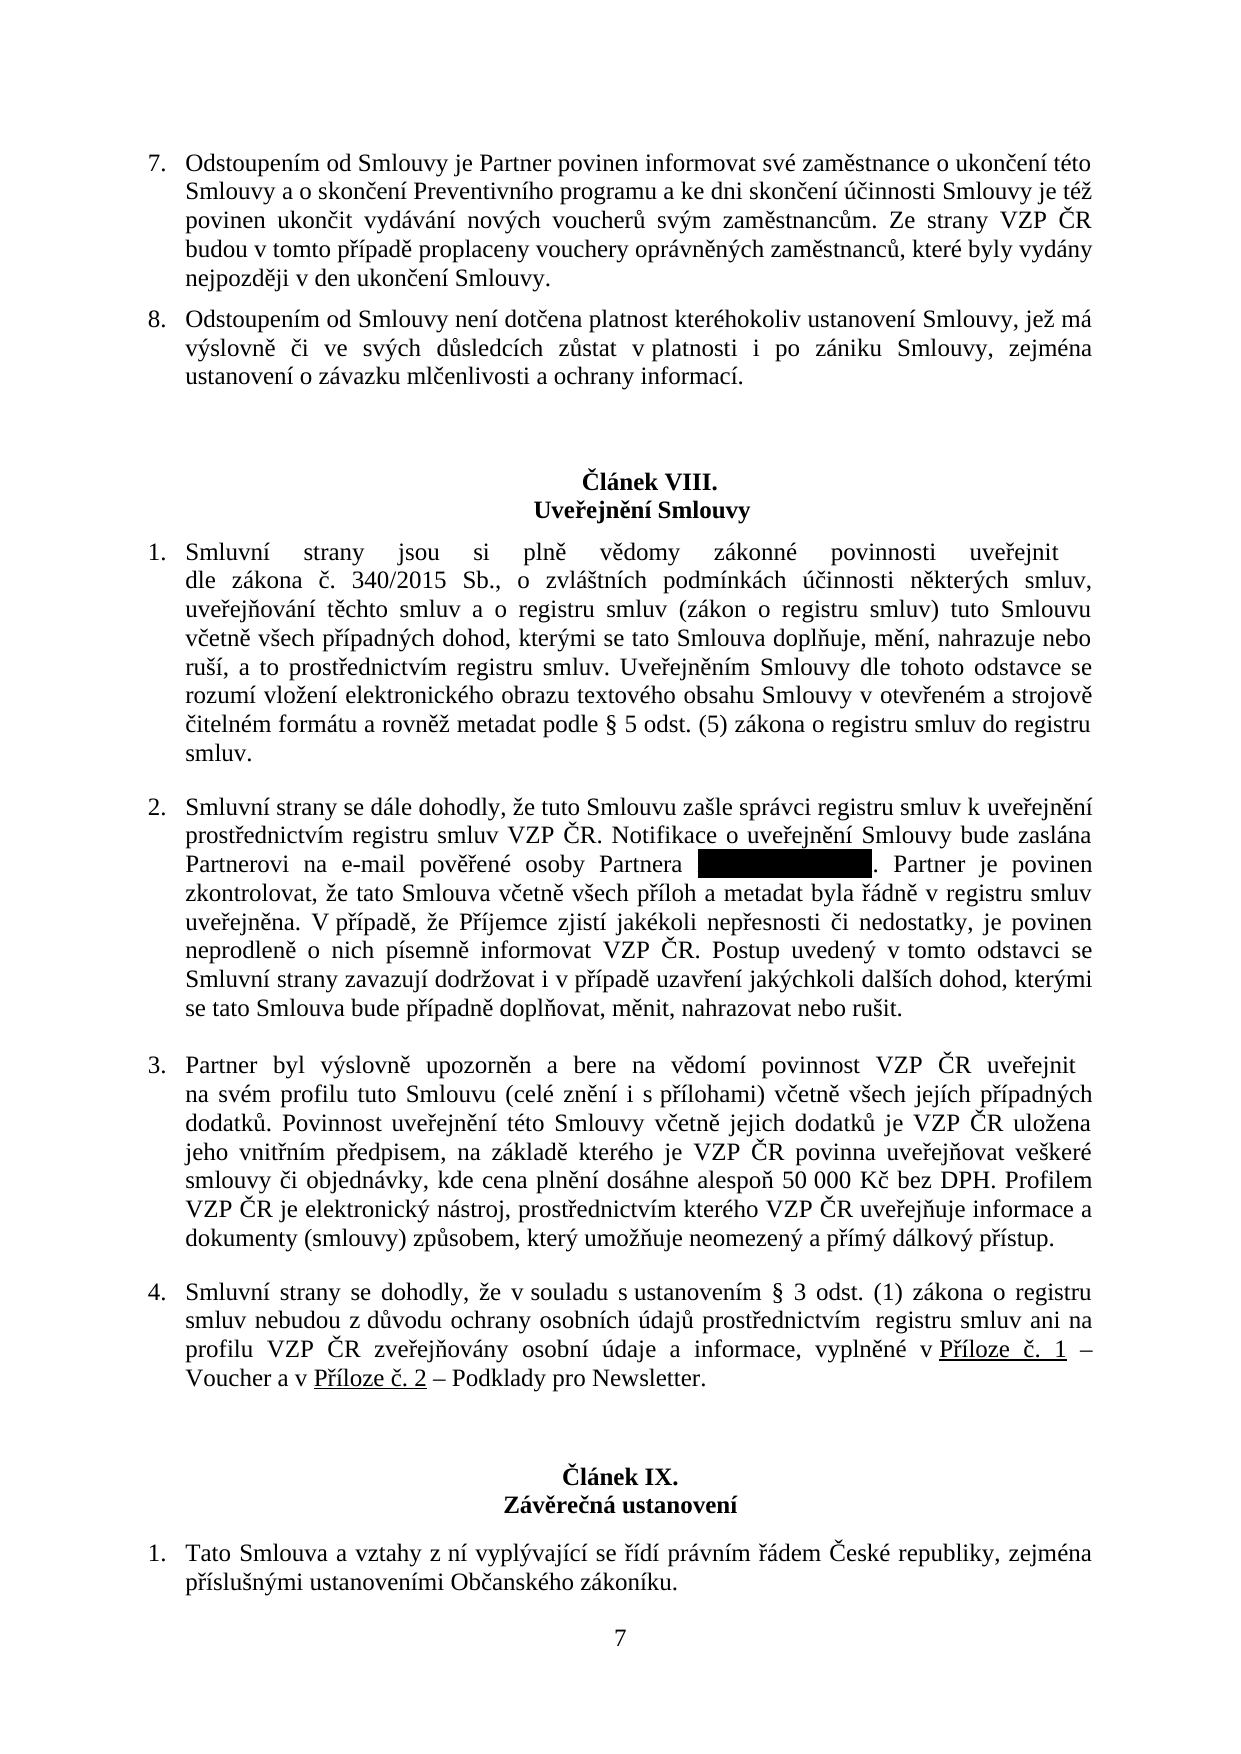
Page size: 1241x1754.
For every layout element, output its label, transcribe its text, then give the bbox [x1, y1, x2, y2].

list Tato Smlouva a vztahy z ní vyplývající se řídí právním řádem České republiky, zejména příslušnými ustanoveními Občanského zákoníku. [148, 1538, 1093, 1596]
list Smluvní strany jsou si plně vědomy zákonné povinnosti uveřejnit dle zákona č. 340/2015 Sb., o zvláštních podmínkách účinnosti některých smluv, uveřejňování těchto smluv a o registru smluv (zákon o registru smluv) tuto Smlouvu včetně všech případných dohod, kterými se tato Smlouva doplňuje, mění, nahrazuje nebo ruší, a to prostřednictvím registru smluv. Uveřejněním Smlouvy dle tohoto odstavce se rozumí vložení elektronického obrazu textového obsahu Smlouvy v otevřeném a strojově čitelném formátu a rovněž metadat podle § 5 odst. (5) zákona o registru smluv do registru smluv. [148, 537, 1093, 767]
list Partner byl výslovně upozorněn a bere na vědomí povinnost VZP ČR uveřejnit na svém profilu tuto Smlouvu (celé znění i s přílohami) včetně všech jejích případných dodatků. Povinnost uveřejnění této Smlouvy včetně jejich dodatků je VZP ČR uložena jeho vnitřním předpisem, na základě kterého je VZP ČR povinna uveřejňovat veškeré smlouvy či objednávky, kde cena plnění dosáhne alespoň 50 000 Kč bez DPH. Profilem VZP ČR je elektronický nástroj, prostřednictvím kterého VZP ČR uveřejňuje informace a dokumenty (smlouvy) způsobem, který umožňuje neomezený a přímý dálkový přístup. [148, 1051, 1093, 1252]
subtitle Odstoupením od Smlouvy není dotčena platnost kteréhokoliv ustanovení Smlouvy, jež má výslovně či ve svých důsledcích zůstat v platnosti i po zániku Smlouvy, zejména ustanovení o závazku mlčenlivosti a ochrany informací. [148, 304, 1093, 390]
list Smluvní strany se dále dohodly, že tuto Smlouvu zašle správci registru smluv k uveřejnění prostřednictvím registru smluv VZP ČR. Notifikace o uveřejnění Smlouvy bude zaslána Partnerovi na e-mail pověřené osoby Partnera xxxxxxxxxxxxxx. Partner je povinen zkontrolovat, že tato Smlouva včetně všech příloh a metadat byla řádně v registru smluv uveřejněna. V případě, že Příjemce zjistí jakékoli nepřesnosti či nedostatky, je povinen neprodleně o nich písemně informovat VZP ČR. Postup uvedený v tomto odstavci se Smluvní strany zavazují dodržovat i v případě uzavření jakýchkoli dalších dohod, kterými se tato Smlouva bude případně doplňovat, měnit, nahrazovat nebo rušit. [148, 792, 1093, 1022]
list Smluvní strany se dohodly, že v souladu s ustanovením § 3 odst. (1) zákona o registru smluv nebudou z důvodu ochrany osobních údajů prostřednictvím registru smluv ani na profilu VZP ČR zveřejňovány osobní údaje a informace, vyplněné v Příloze č. 1 – Voucher a v Příloze č. 2 – Podklady pro Newsletter. [148, 1277, 1093, 1392]
text Článek IX. [148, 1462, 1093, 1491]
subtitle Odstoupením od Smlouvy je Partner povinen informovat své zaměstnance o ukončení této Smlouvy a o skončení Preventivního programu a ke dni skončení účinnosti Smlouvy je též povinen ukončit vydávání nových voucherů svým zaměstnancům. Ze strany VZP ČR budou v tomto případě proplaceny vouchery oprávněných zaměstnanců, které byly vydány nejpozději v den ukončení Smlouvy. [148, 148, 1093, 291]
text Uveřejnění Smlouvy [148, 496, 1093, 524]
text Závěrečná ustanovení [148, 1491, 1093, 1519]
text Článek VIII. [207, 467, 1093, 496]
